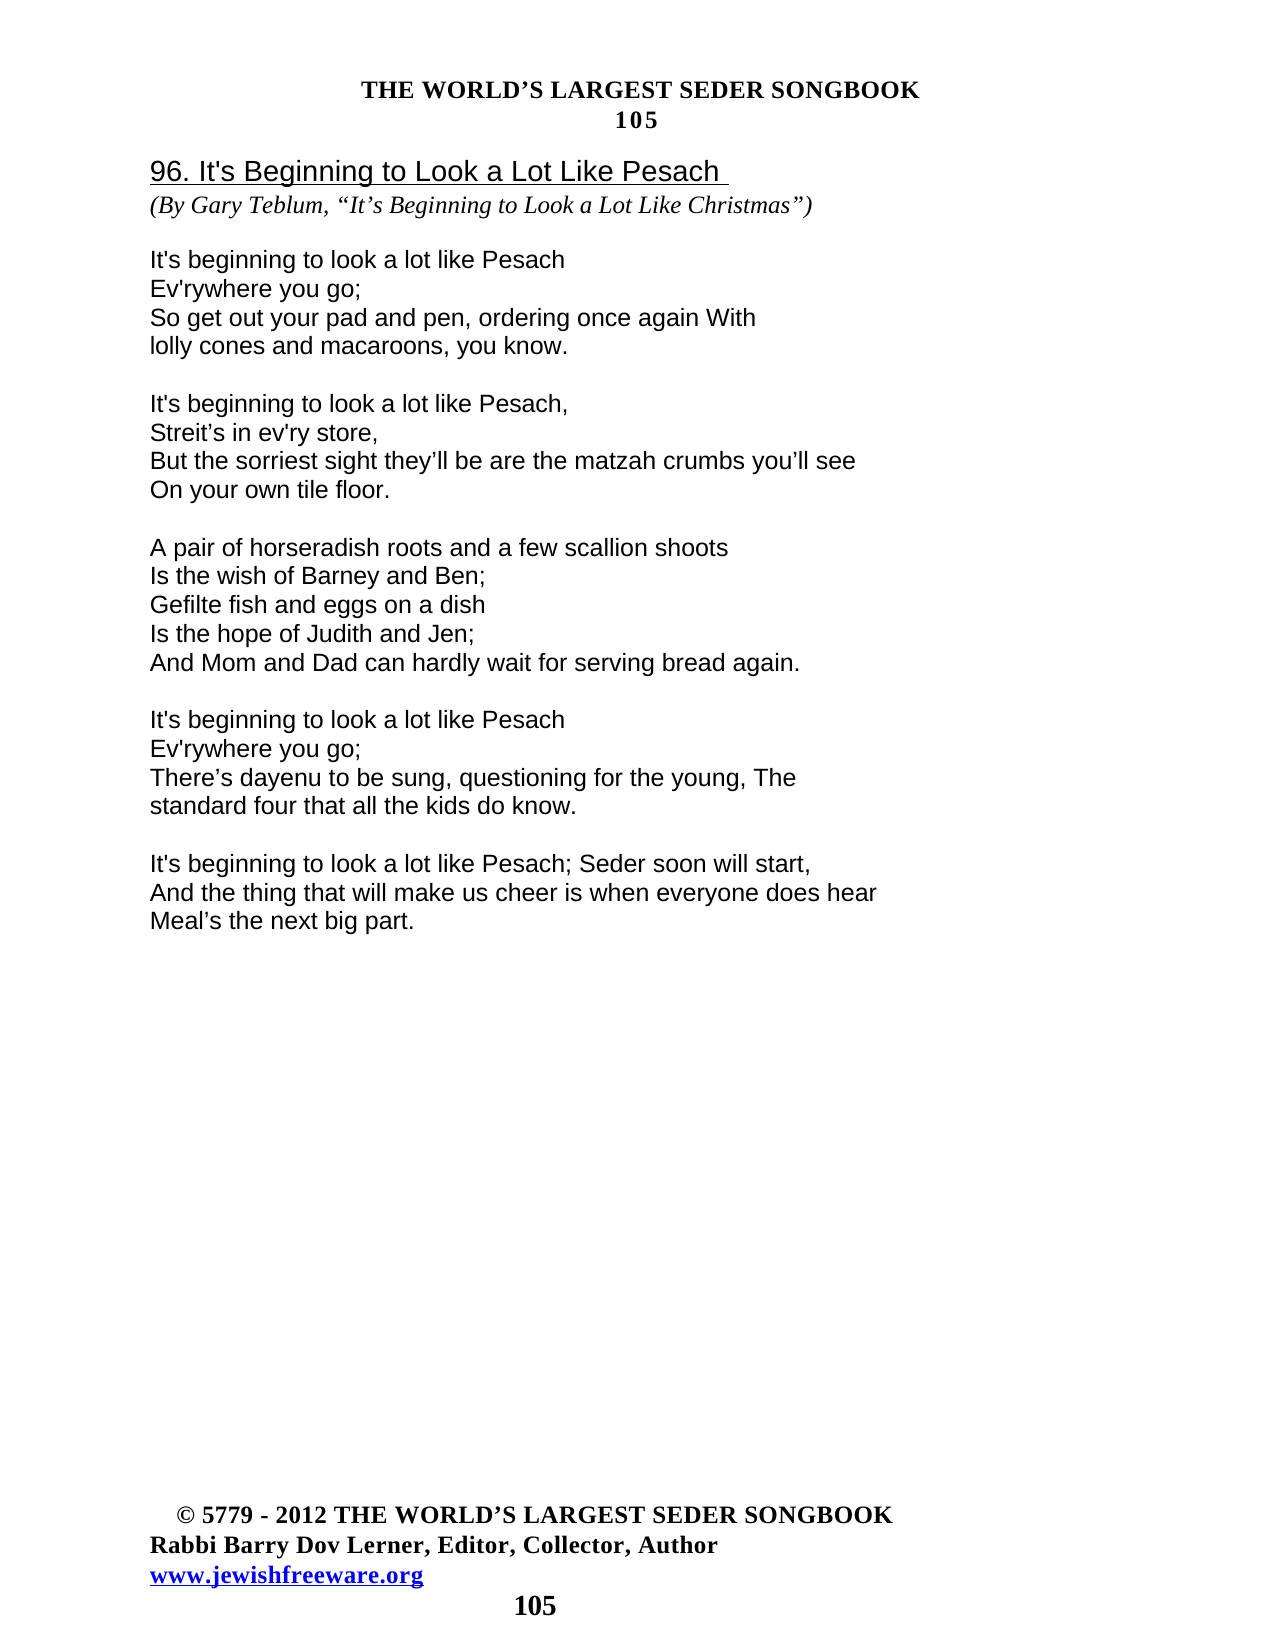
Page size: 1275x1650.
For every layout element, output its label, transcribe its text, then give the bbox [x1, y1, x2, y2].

text It's beginning to look a lot like Pesach, [149, 389, 920, 418]
text Is the hope of Judith and Jen; [149, 619, 920, 648]
text And the thing that will make us cheer is when everyone does hear Meal’s the next big part. [149, 879, 883, 936]
text But the sorriest sight they’ll be are the matzah crumbs you’ll see [149, 447, 920, 476]
text Rabbi Barry Dov Lerner, Editor, Collector, Author www.jewishfreeware.org [149, 1530, 920, 1589]
text It's beginning to look a lot like Pesach Ev'rywhere you go; [149, 246, 568, 303]
text It's beginning to look a lot like Pesach; Seder soon will start, [149, 849, 920, 878]
text So get out your pad and pen, ordering once again With [149, 304, 920, 332]
text THE WORLD’S LARGEST SEDER SONGBOOK [149, 74, 920, 104]
text It's beginning to look a lot like Pesach Ev'rywhere you go; [149, 706, 568, 763]
text Gefilte fish and eggs on a dish [149, 591, 920, 619]
text 105 [614, 104, 920, 134]
text And Mom and Dad can hardly wait for serving bread again. [149, 649, 920, 677]
text On your own tile floor. [149, 476, 920, 504]
text Streit’s in ev'ry store, [149, 419, 920, 447]
text lolly cones and macaroons, you know. [149, 332, 920, 361]
text A pair of horseradish roots and a few scallion shoots [149, 534, 920, 562]
text There’s dayenu to be sung, questioning for the young, The [149, 764, 920, 792]
text 96. It's Beginning to Look a Lot Like Pesach [149, 156, 920, 188]
text standard four that all the kids do know. [149, 792, 920, 821]
text © 5779 - 2012 THE WORLD’S LARGEST SEDER SONGBOOK [149, 1500, 920, 1530]
text Is the wish of Barney and Ben; [149, 562, 920, 591]
text 105 [149, 1589, 920, 1622]
text (By Gary Teblum, “It’s Beginning to Look a Lot Like Christmas”) [149, 191, 920, 219]
